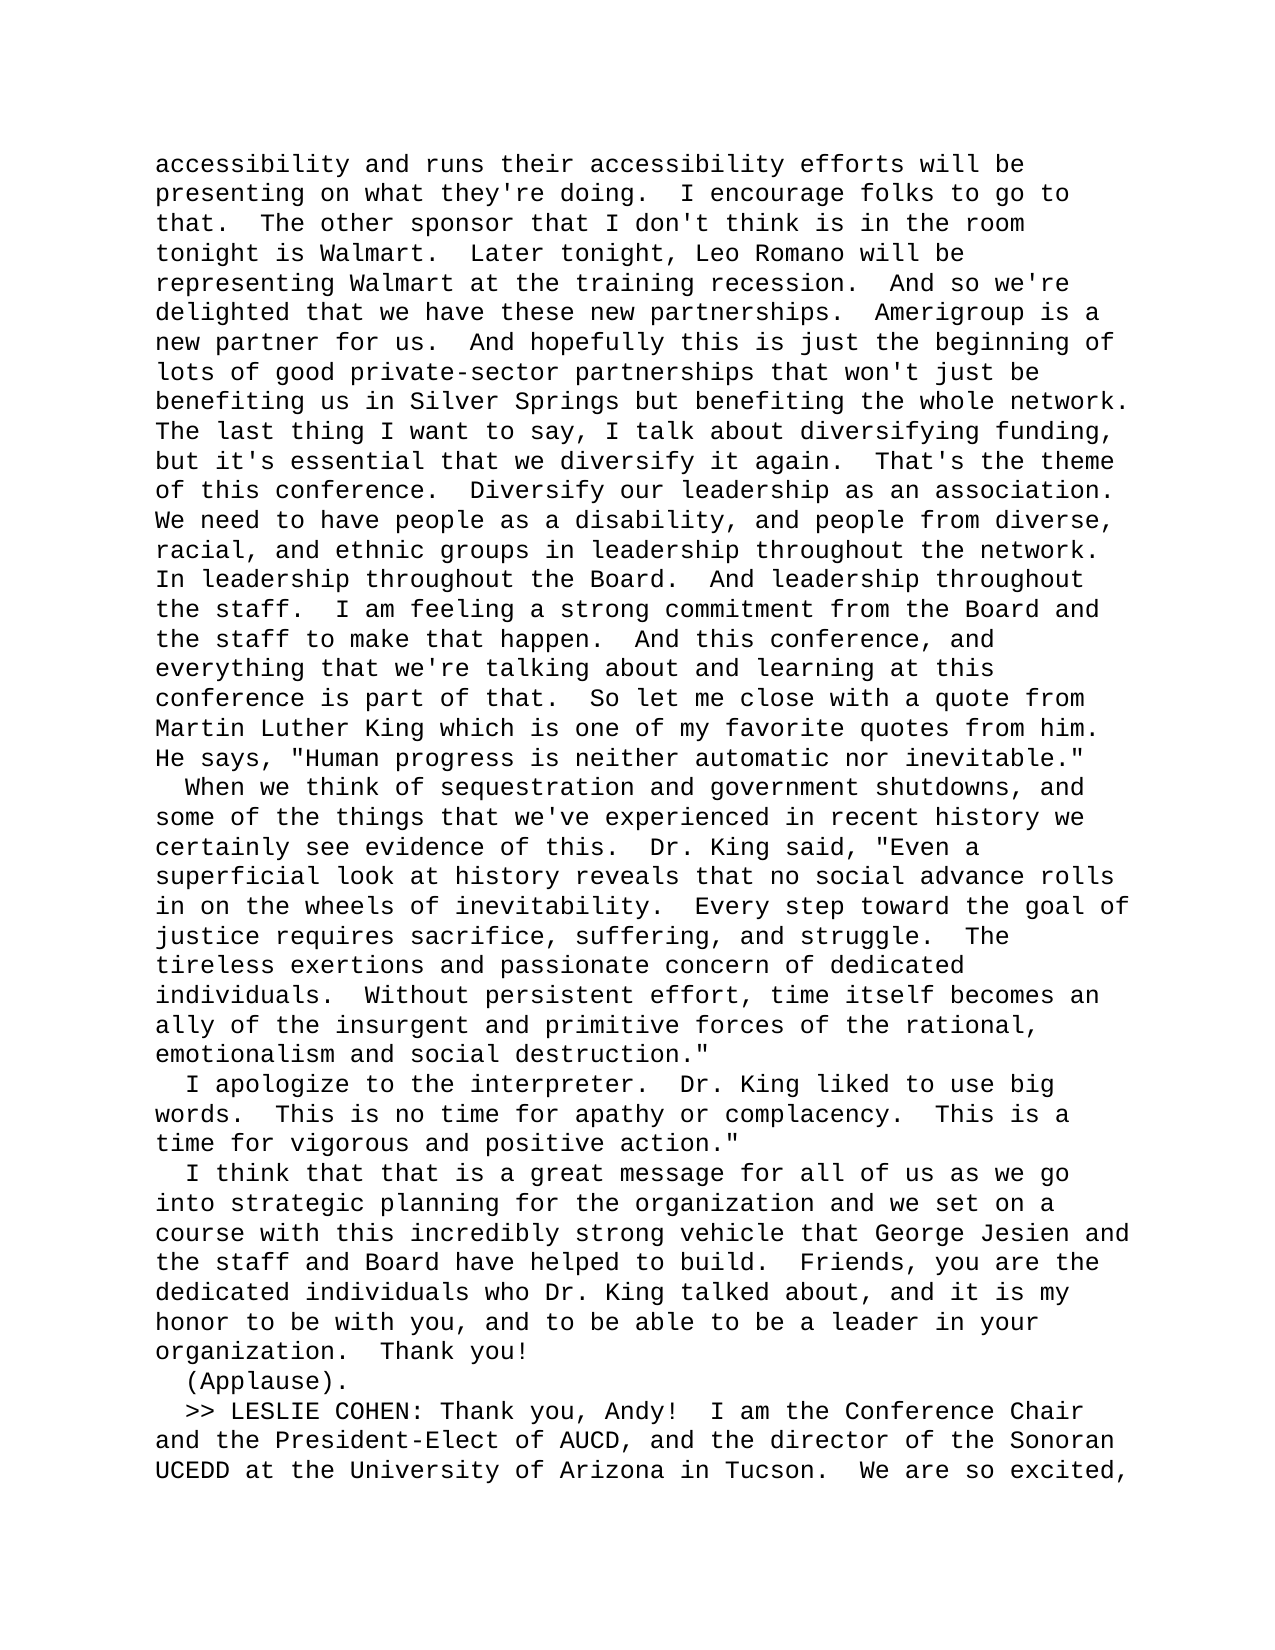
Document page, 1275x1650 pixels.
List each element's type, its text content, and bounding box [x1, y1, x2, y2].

text I think that that is a great message for all of us as we go into strategic planning for the organization and we set on a course with this incredibly strong vehicle that George Jesien and the staff and Board have helped to build. Friends, you are the dedicated individuals who Dr. King talked about, and it is my honor to be with you, and to be able to be a leader in your organization. Thank you! [155, 1159, 1130, 1367]
text I apologize to the interpreter. Dr. King liked to use big words. This is no time for apathy or complacency. This is a time for vigorous and positive action." [155, 1070, 1130, 1159]
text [155, 150, 1130, 773]
text When we think of sequestration and government shutdowns, and some of the things that we've experienced in recent history we certainly see evidence of this. Dr. King said, "Even a superficial look at history reveals that no social advance rolls in on the wheels of inevitability. Every step toward the goal of justice requires sacrifice, suffering, and struggle. The tireless exertions and passionate concern of dedicated individuals. Without persistent effort, time itself becomes an ally of the insurgent and primitive forces of the rational, emotionalism and social destruction." [155, 773, 1130, 1070]
text (Applause). [155, 1367, 1130, 1397]
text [155, 1397, 1130, 1486]
